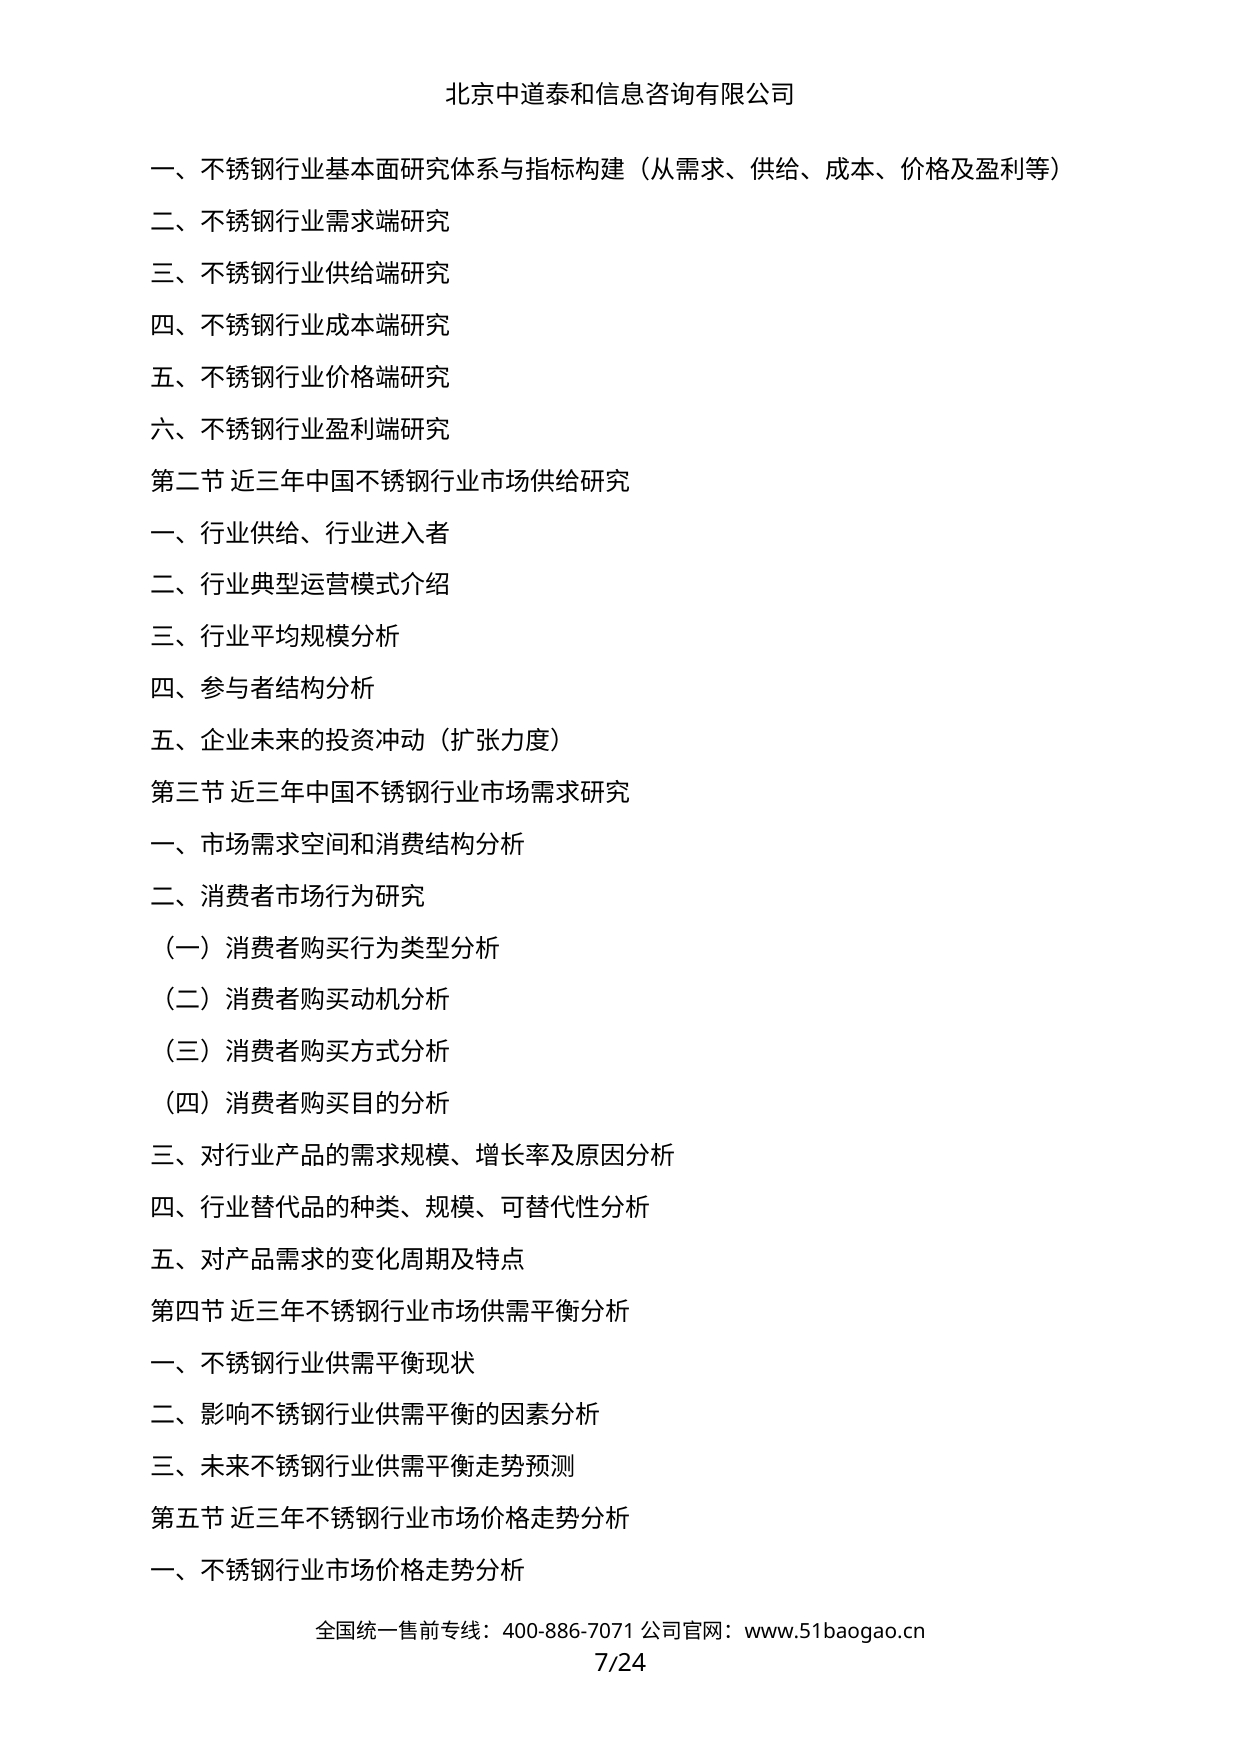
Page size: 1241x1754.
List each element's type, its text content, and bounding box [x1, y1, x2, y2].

text 四、行业替代品的种类、规模、可替代性分析 [150, 1187, 1090, 1224]
text 三、未来不锈钢行业供需平衡走势预测 [150, 1447, 1090, 1483]
text 一、不锈钢行业供需平衡现状 [150, 1343, 1090, 1379]
text 一、不锈钢行业市场价格走势分析 [150, 1551, 1090, 1587]
text 四、不锈钢行业成本端研究 [150, 306, 1090, 342]
text 三、不锈钢行业供给端研究 [150, 254, 1090, 290]
text 第五节 近三年不锈钢行业市场价格走势分析 [150, 1499, 1090, 1535]
text 一、行业供给、行业进入者 [150, 513, 1090, 549]
text 二、影响不锈钢行业供需平衡的因素分析 [150, 1395, 1090, 1431]
text 三、对行业产品的需求规模、增长率及原因分析 [150, 1136, 1090, 1172]
text 一、市场需求空间和消费结构分析 [150, 824, 1090, 861]
text （一）消费者购买行为类型分析 [150, 928, 1090, 964]
text 二、行业典型运营模式介绍 [150, 565, 1090, 601]
text 五、企业未来的投资冲动（扩张力度） [150, 721, 1090, 757]
text 四、参与者结构分析 [150, 669, 1090, 705]
text 二、不锈钢行业需求端研究 [150, 202, 1090, 238]
text （三）消费者购买方式分析 [150, 1032, 1090, 1068]
text 三、行业平均规模分析 [150, 617, 1090, 653]
text 第二节 近三年中国不锈钢行业市场供给研究 [150, 461, 1090, 497]
text （二）消费者购买动机分析 [150, 980, 1090, 1016]
text （四）消费者购买目的分析 [150, 1084, 1090, 1120]
text 五、对产品需求的变化周期及特点 [150, 1239, 1090, 1276]
text 第四节 近三年不锈钢行业市场供需平衡分析 [150, 1291, 1090, 1327]
text 六、不锈钢行业盈利端研究 [150, 409, 1090, 446]
text 一、不锈钢行业基本面研究体系与指标构建（从需求、供给、成本、价格及盈利等） [150, 150, 1090, 186]
text 二、消费者市场行为研究 [150, 876, 1090, 912]
text 第三节 近三年中国不锈钢行业市场需求研究 [150, 772, 1090, 809]
text 五、不锈钢行业价格端研究 [150, 357, 1090, 394]
